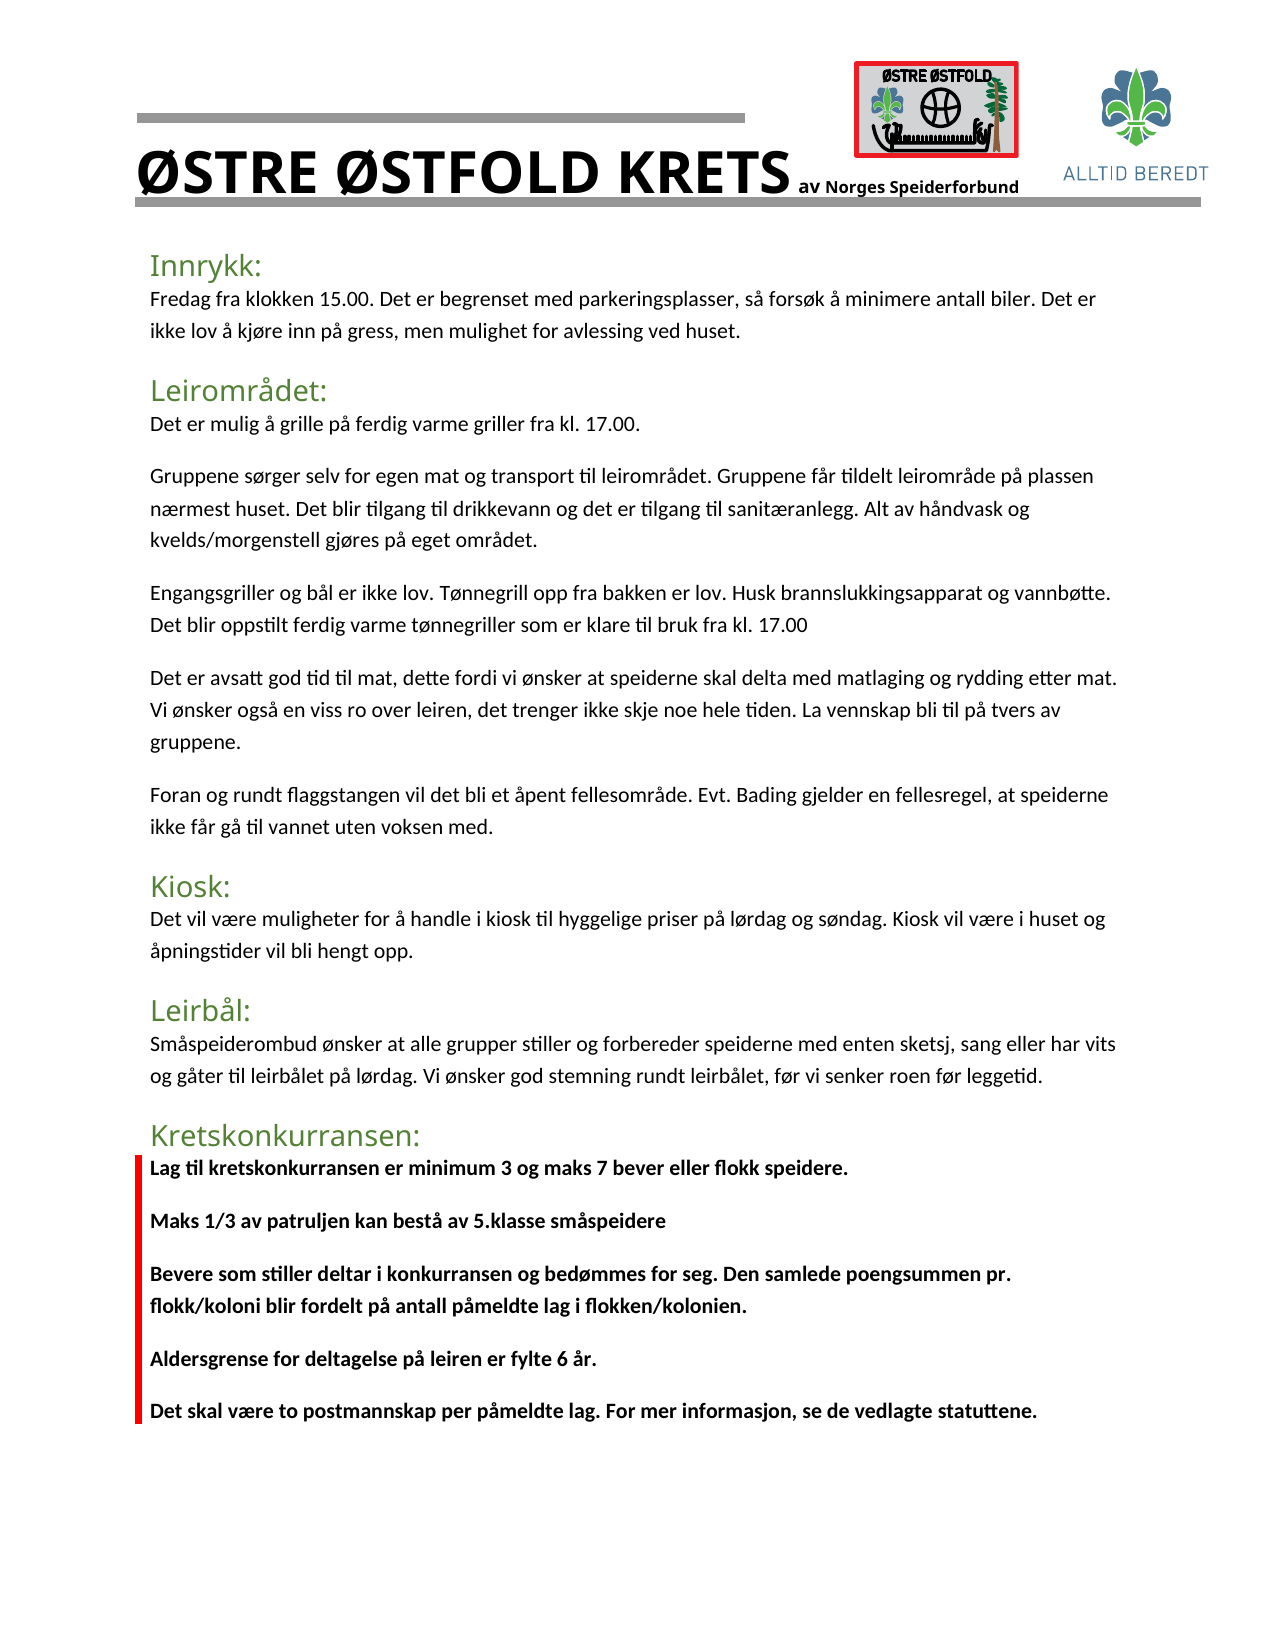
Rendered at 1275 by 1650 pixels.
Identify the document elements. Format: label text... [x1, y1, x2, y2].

text Foran og rundt flaggstangen vil det bli et åpent fellesområde. Evt. Bading gjelder en fellesregel, at speiderne ikke får gå til vannet uten voksen med. [150, 781, 1125, 840]
subtitle Leirområdet: [150, 370, 1125, 410]
subtitle Kiosk: [150, 866, 1125, 906]
text Maks 1/3 av patruljen kan bestå av 5.klasse småspeidere [142, 1207, 1125, 1234]
text Aldersgrense for deltagelse på leiren er fylte 6 år. [142, 1345, 1125, 1372]
subtitle Innrykk: [150, 246, 1125, 285]
text Engangsgriller og bål er ikke lov. Tønnegrill opp fra bakken er lov. Husk brannslukkingsapparat og vannbøtte. Det blir oppstilt ferdig varme tønnegriller som er klare til bruk fra kl. 17.00 [150, 579, 1125, 638]
text Lag til kretskonkurransen er minimum 3 og maks 7 bever eller flokk speidere. [150, 1154, 1125, 1181]
text Fredag fra klokken 15.00. Det er begrenset med parkeringsplasser, så forsøk å minimere antall biler. Det er ikke lov å kjøre inn på gress, men mulighet for avlessing ved huset. [150, 285, 1125, 344]
subtitle Leirbål: [150, 990, 1125, 1030]
text Det skal være to postmannskap per påmeldte lag. For mer informasjon, se de vedlagte statuttene. [142, 1398, 1125, 1424]
text Bevere som stiller deltar i konkurransen og bedømmes for seg. Den samlede poengsummen pr. flokk/koloni blir fordelt på antall påmeldte lag i flokken/kolonien. [142, 1260, 1125, 1319]
subtitle Kretskonkurransen: [150, 1115, 1125, 1154]
text Det er mulig å grille på ferdig varme griller fra kl. 17.00. [150, 410, 1125, 437]
text Det er avsatt god tid til mat, dette fordi vi ønsker at speiderne skal delta med matlaging og rydding etter mat. Vi ønsker også en viss ro over leiren, det trenger ikke skje noe hele tiden. La vennskap bli til på tvers av gruppene. [150, 664, 1125, 755]
text Gruppene sørger selv for egen mat og transport til leirområdet. Gruppene får tildelt leirområde på plassen nærmest huset. Det blir tilgang til drikkevann og det er tilgang til sanitæranlegg. Alt av håndvask og kvelds/morgenstell gjøres på eget området. [150, 463, 1125, 553]
text Småspeiderombud ønsker at alle grupper stiller og forbereder speiderne med enten sketsj, sang eller har vits og gåter til leirbålet på lørdag. Vi ønsker god stemning rundt leirbålet, før vi senker roen før leggetid. [150, 1030, 1125, 1089]
text Det vil være muligheter for å handle i kiosk til hyggelige priser på lørdag og søndag. Kiosk vil være i huset og åpningstider vil bli hengt opp. [150, 906, 1125, 964]
